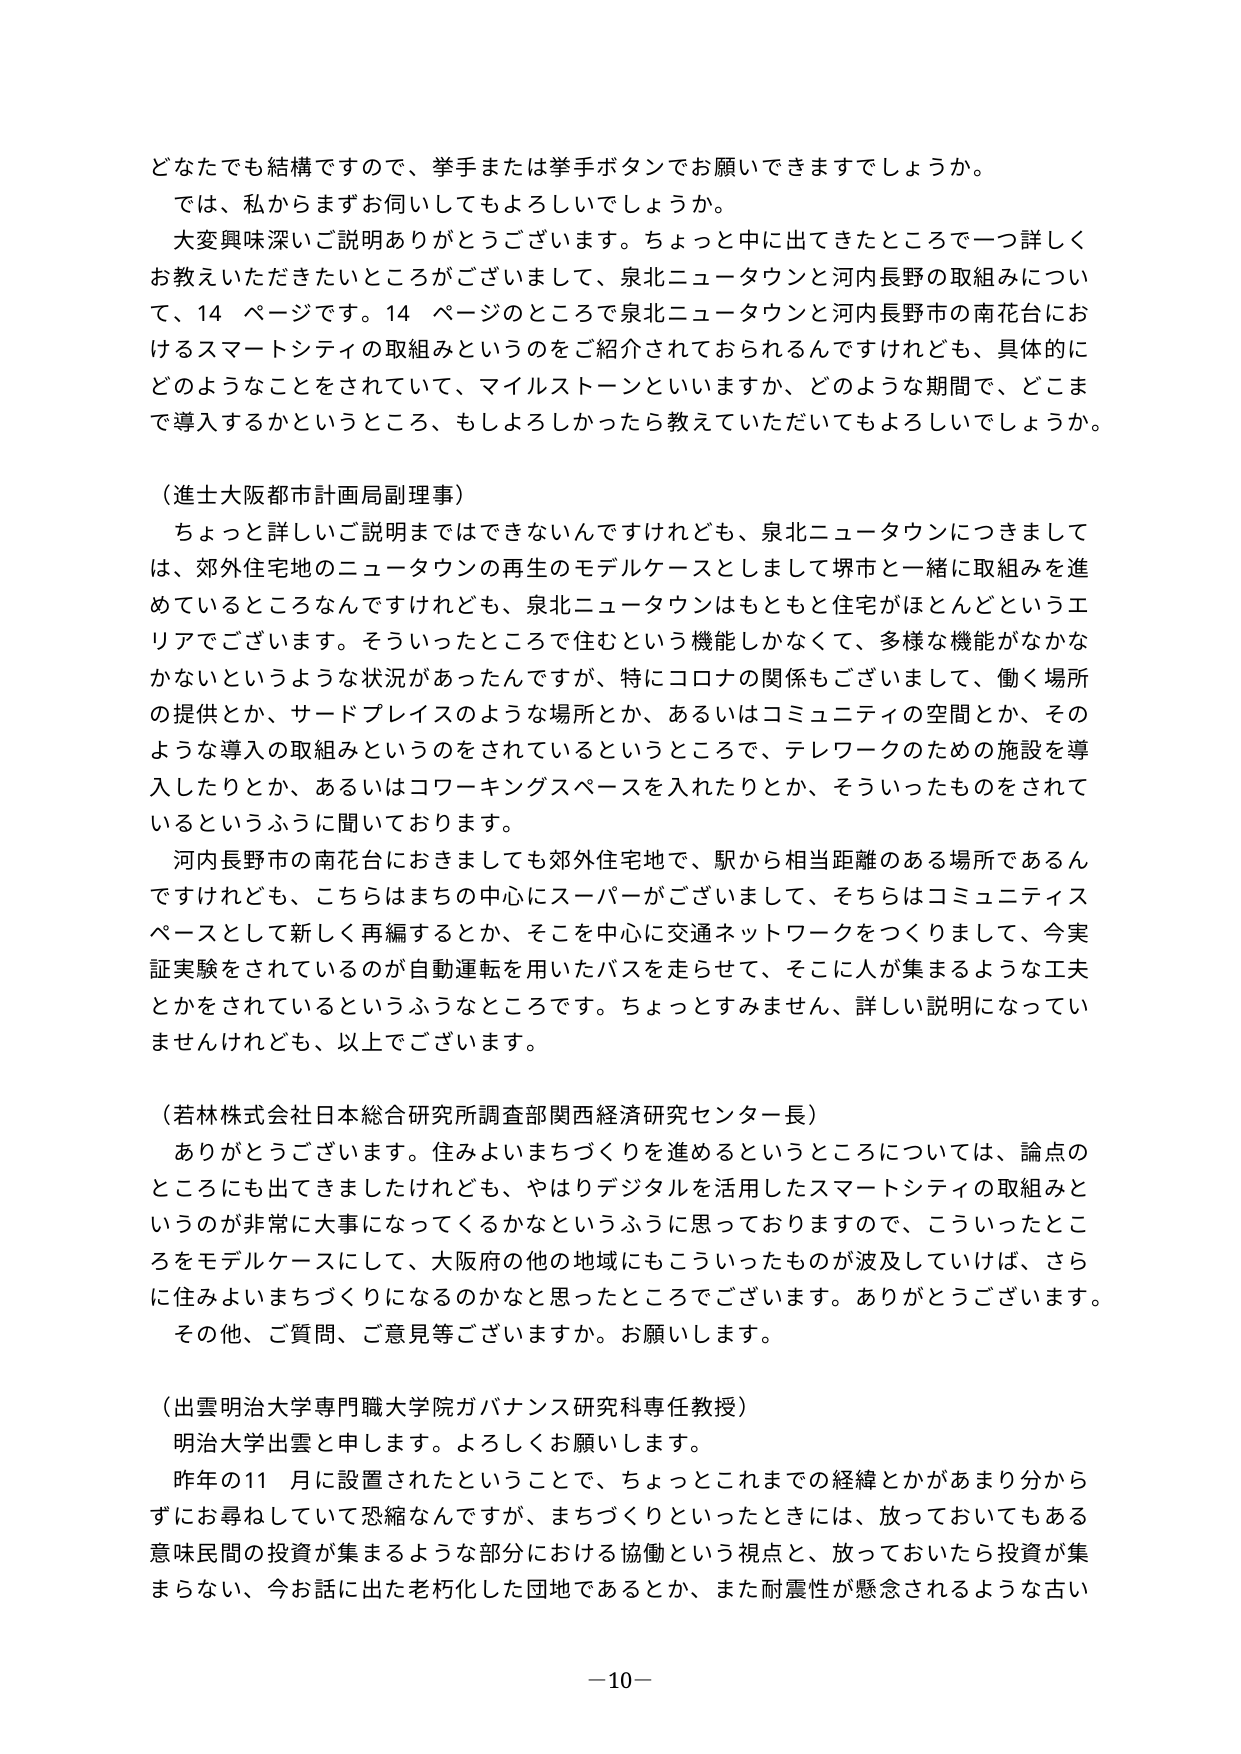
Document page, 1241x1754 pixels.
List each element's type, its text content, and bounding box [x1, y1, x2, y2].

text では、私からまずお伺いしてもよろしいでしょうか。 [149, 184, 1091, 221]
text （若林株式会社日本総合研究所調査部関西経済研究センター長） [149, 1096, 1091, 1132]
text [149, 148, 1091, 184]
text 河内長野市の南花台におきましても郊外住宅地で、駅から相当距離のある場所であるんですけれども、こちらはまちの中心にスーパーがございまして、そちらはコミュニティスペースとして新しく再編するとか、そこを中心に交通ネットワークをつくりまして、今実証実験をされているのが自動運転を用いたバスを走らせて、そこに人が集まるような工夫とかをされているというふうなところです。ちょっとすみません、詳しい説明になっていませんけれども、以上でございます。 [149, 841, 1091, 1059]
text （出雲明治大学専門職大学院ガバナンス研究科専任教授） [149, 1387, 1091, 1424]
text （進士大阪都市計画局副理事） [149, 476, 1091, 512]
text その他、ご質問、ご意見等ございますか。お願いします。 [149, 1314, 1091, 1351]
text ちょっと詳しいご説明まではできないんですけれども、泉北ニュータウンにつきましては、郊外住宅地のニュータウンの再生のモデルケースとしまして堺市と一緒に取組みを進めているところなんですけれども、泉北ニュータウンはもともと住宅がほとんどというエリアでございます。そういったところで住むという機能しかなくて、多様な機能がなかなかないというような状況があったんですが、特にコロナの関係もございまして、働く場所の提供とか、サードプレイスのような場所とか、あるいはコミュニティの空間とか、そのような導入の取組みというのをされているというところで、テレワークのための施設を導入したりとか、あるいはコワーキングスペースを入れたりとか、そういったものをされているというふうに聞いております。 [149, 512, 1091, 841]
text ありがとうございます。住みよいまちづくりを進めるというところについては、論点のところにも出てきましたけれども、やはりデジタルを活用したスマートシティの取組みというのが非常に大事になってくるかなというふうに思っておりますので、こういったところをモデルケースにして、大阪府の他の地域にもこういったものが波及していけば、さらに住みよいまちづくりになるのかなと思ったところでございます。ありがとうございます。 [149, 1132, 1091, 1314]
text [149, 1460, 1091, 1606]
text 明治大学出雲と申します。よろしくお願いします。 [149, 1424, 1091, 1460]
text 大変興味深いご説明ありがとうございます。ちょっと中に出てきたところで一つ詳しくお教えいただきたいところがございまして、泉北ニュータウンと河内長野の取組みについて、14ページです。14ページのところで泉北ニュータウンと河内長野市の南花台におけるスマートシティの取組みというのをご紹介されておられるんですけれども、具体的にどのようなことをされていて、マイルストーンといいますか、どのような期間で、どこまで導入するかというところ、もしよろしかったら教えていただいてもよろしいでしょうか。 [149, 221, 1091, 439]
